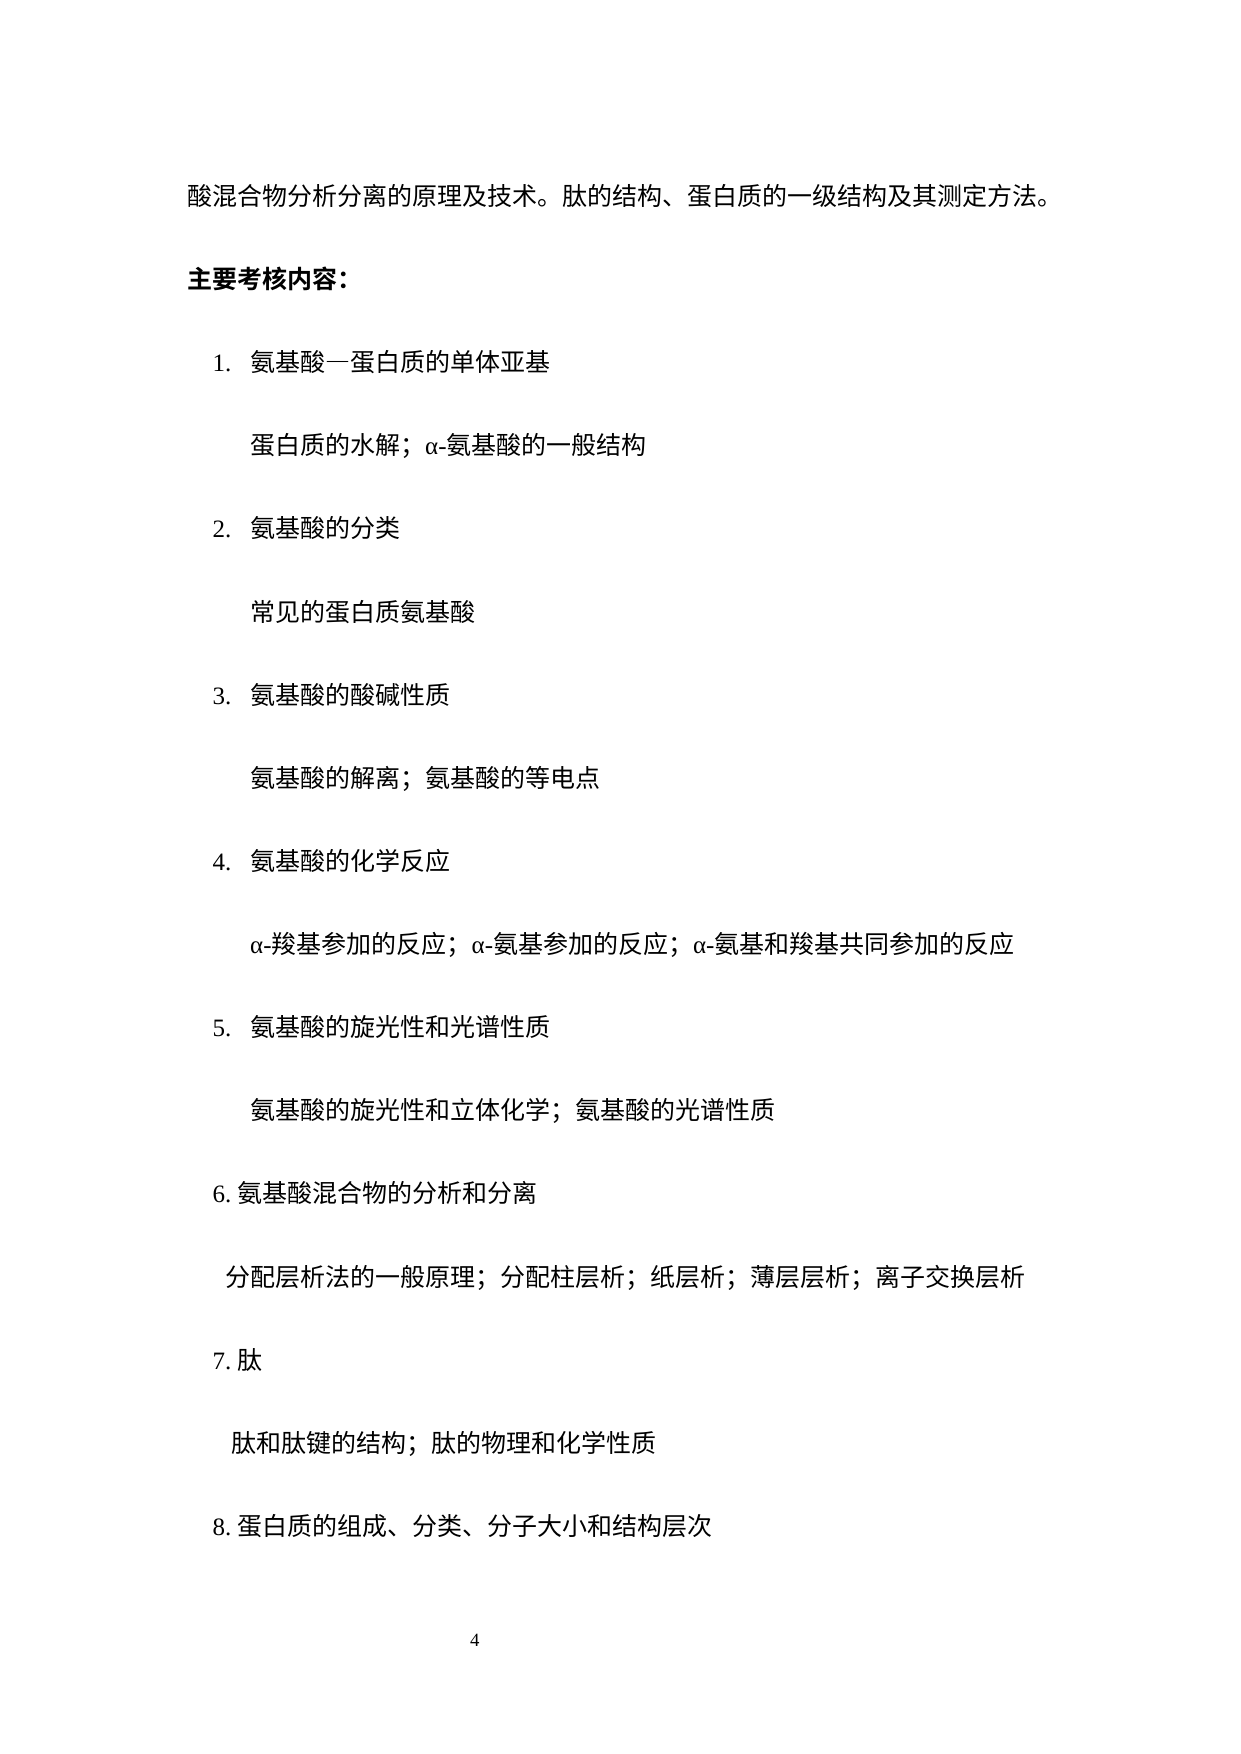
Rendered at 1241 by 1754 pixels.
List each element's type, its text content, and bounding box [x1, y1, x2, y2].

text 6. 氨基酸混合物的分析和分离 [212, 1159, 1053, 1224]
list 氨基酸的旋光性和光谱性质 [212, 993, 1053, 1058]
text 7. 肽 [212, 1326, 1053, 1391]
text 主要考核内容： [187, 245, 1053, 310]
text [187, 162, 1053, 227]
list 氨基酸的旋光性和立体化学；氨基酸的光谱性质 [250, 1076, 1053, 1141]
list 氨基酸的化学反应 [212, 827, 1053, 892]
list 常见的蛋白质氨基酸 [250, 578, 1053, 643]
list 氨基酸的分类 [212, 494, 1053, 559]
text 肽和肽键的结构；肽的物理和化学性质 [212, 1409, 1053, 1474]
list 氨基酸—蛋白质的单体亚基 [212, 328, 1053, 393]
list 蛋白质的水解；α-氨基酸的一般结构 [250, 411, 1053, 476]
text 分配层析法的一般原理；分配柱层析；纸层析；薄层层析；离子交换层析 [212, 1243, 1053, 1308]
text 8. 蛋白质的组成、分类、分子大小和结构层次 [212, 1492, 1053, 1557]
list α-羧基参加的反应；α-氨基参加的反应；α-氨基和羧基共同参加的反应 [250, 910, 1053, 975]
list 氨基酸的酸碱性质 [212, 661, 1053, 726]
list 氨基酸的解离；氨基酸的等电点 [250, 744, 1053, 809]
